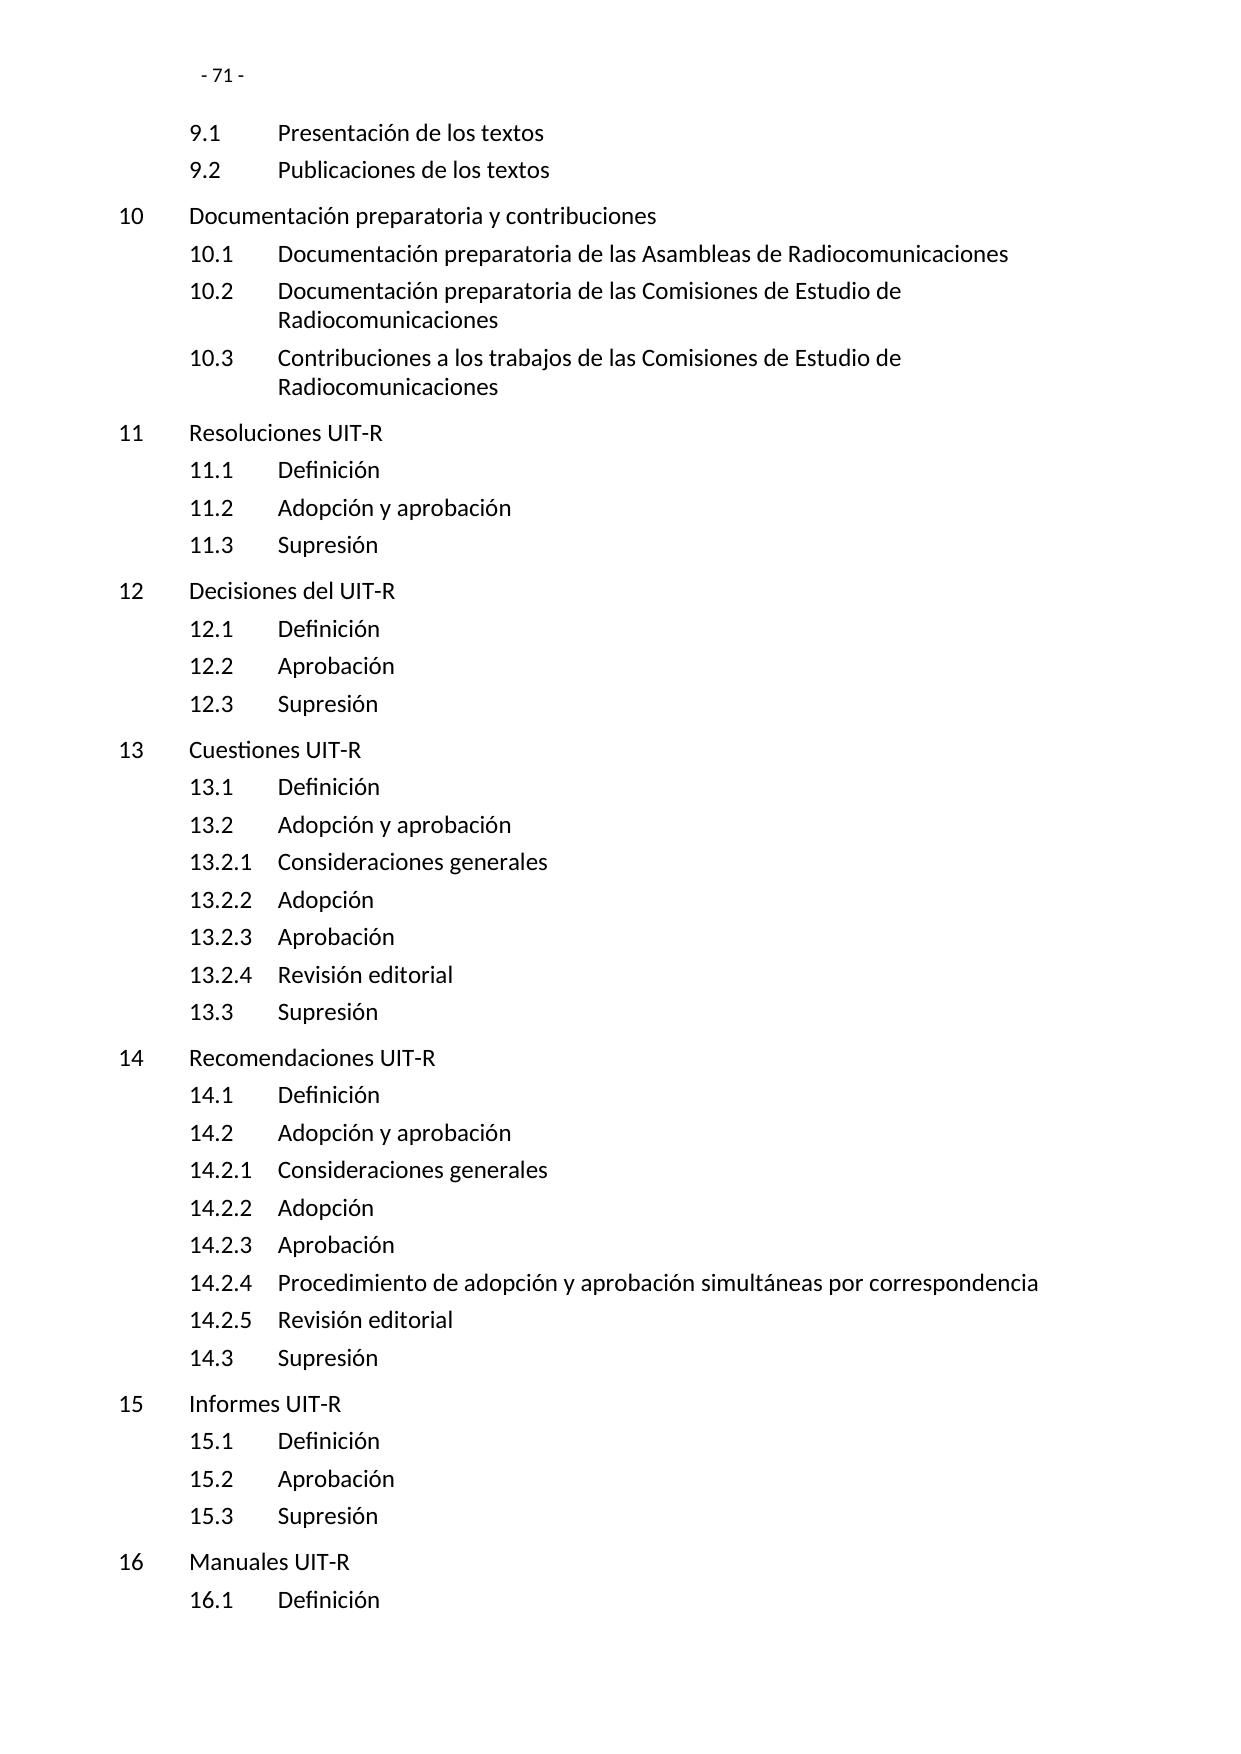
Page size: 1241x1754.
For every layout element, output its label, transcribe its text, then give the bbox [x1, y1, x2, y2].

text 12 Decisiones del UIT-R [118, 576, 1033, 606]
text 11 Resoluciones UIT-R [118, 418, 1033, 447]
text 10.2 Documentación preparatoria de las Comisiones de Estudio de Radiocomunicaciones [189, 276, 1122, 335]
text 9.2 Publicaciones de los textos [189, 156, 1122, 185]
text 14.2 Adopción y aprobación [189, 1118, 1122, 1147]
text 15.1 Definición [189, 1426, 1122, 1456]
text 13.2.2 Adopción [189, 885, 1122, 914]
text 16 Manuales UIT-R [118, 1547, 1033, 1576]
text 12.1 Definición [189, 614, 1122, 643]
text 13.1 Definición [189, 772, 1122, 801]
text 11.1 Definición [189, 456, 1122, 485]
text 10 Documentación preparatoria y contribuciones [118, 201, 1033, 231]
text 10.3 Contribuciones a los trabajos de las Comisiones de Estudio de Radiocomunicaciones [189, 343, 1122, 401]
text 13.2.3 Aprobación [189, 922, 1122, 951]
text 13.3 Supresión [189, 997, 1122, 1026]
text 14.2.1 Consideraciones generales [189, 1156, 1122, 1185]
text 13.2 Adopción y aprobación [189, 810, 1122, 839]
text 12.2 Aprobación [189, 651, 1122, 681]
text 11.3 Supresión [189, 531, 1122, 560]
text 9.1 Presentación de los textos [189, 118, 1122, 147]
text 15.3 Supresión [189, 1501, 1122, 1531]
text 14.2.2 Adopción [189, 1193, 1122, 1222]
text 13.2.1 Consideraciones generales [189, 847, 1122, 876]
text 14.1 Definición [189, 1081, 1122, 1110]
text 12.3 Supresión [189, 689, 1122, 718]
text 14.2.3 Aprobación [189, 1231, 1122, 1260]
text 16.1 Definición [189, 1585, 1122, 1614]
text 14.3 Supresión [189, 1343, 1122, 1372]
text 11.2 Adopción y aprobación [189, 493, 1122, 522]
text 15.2 Aprobación [189, 1464, 1122, 1493]
text 13 Cuestiones UIT-R [118, 735, 1033, 764]
text 14.2.4 Procedimiento de adopción y aprobación simultáneas por correspondencia [189, 1268, 1122, 1297]
text 14 Recomendaciones UIT-R [118, 1043, 1033, 1072]
text 15 Informes UIT-R [118, 1389, 1033, 1418]
text 13.2.4 Revisión editorial [189, 960, 1122, 989]
text 10.1 Documentación preparatoria de las Asambleas de Radiocomunicaciones [189, 239, 1122, 268]
text 14.2.5 Revisión editorial [189, 1306, 1122, 1335]
